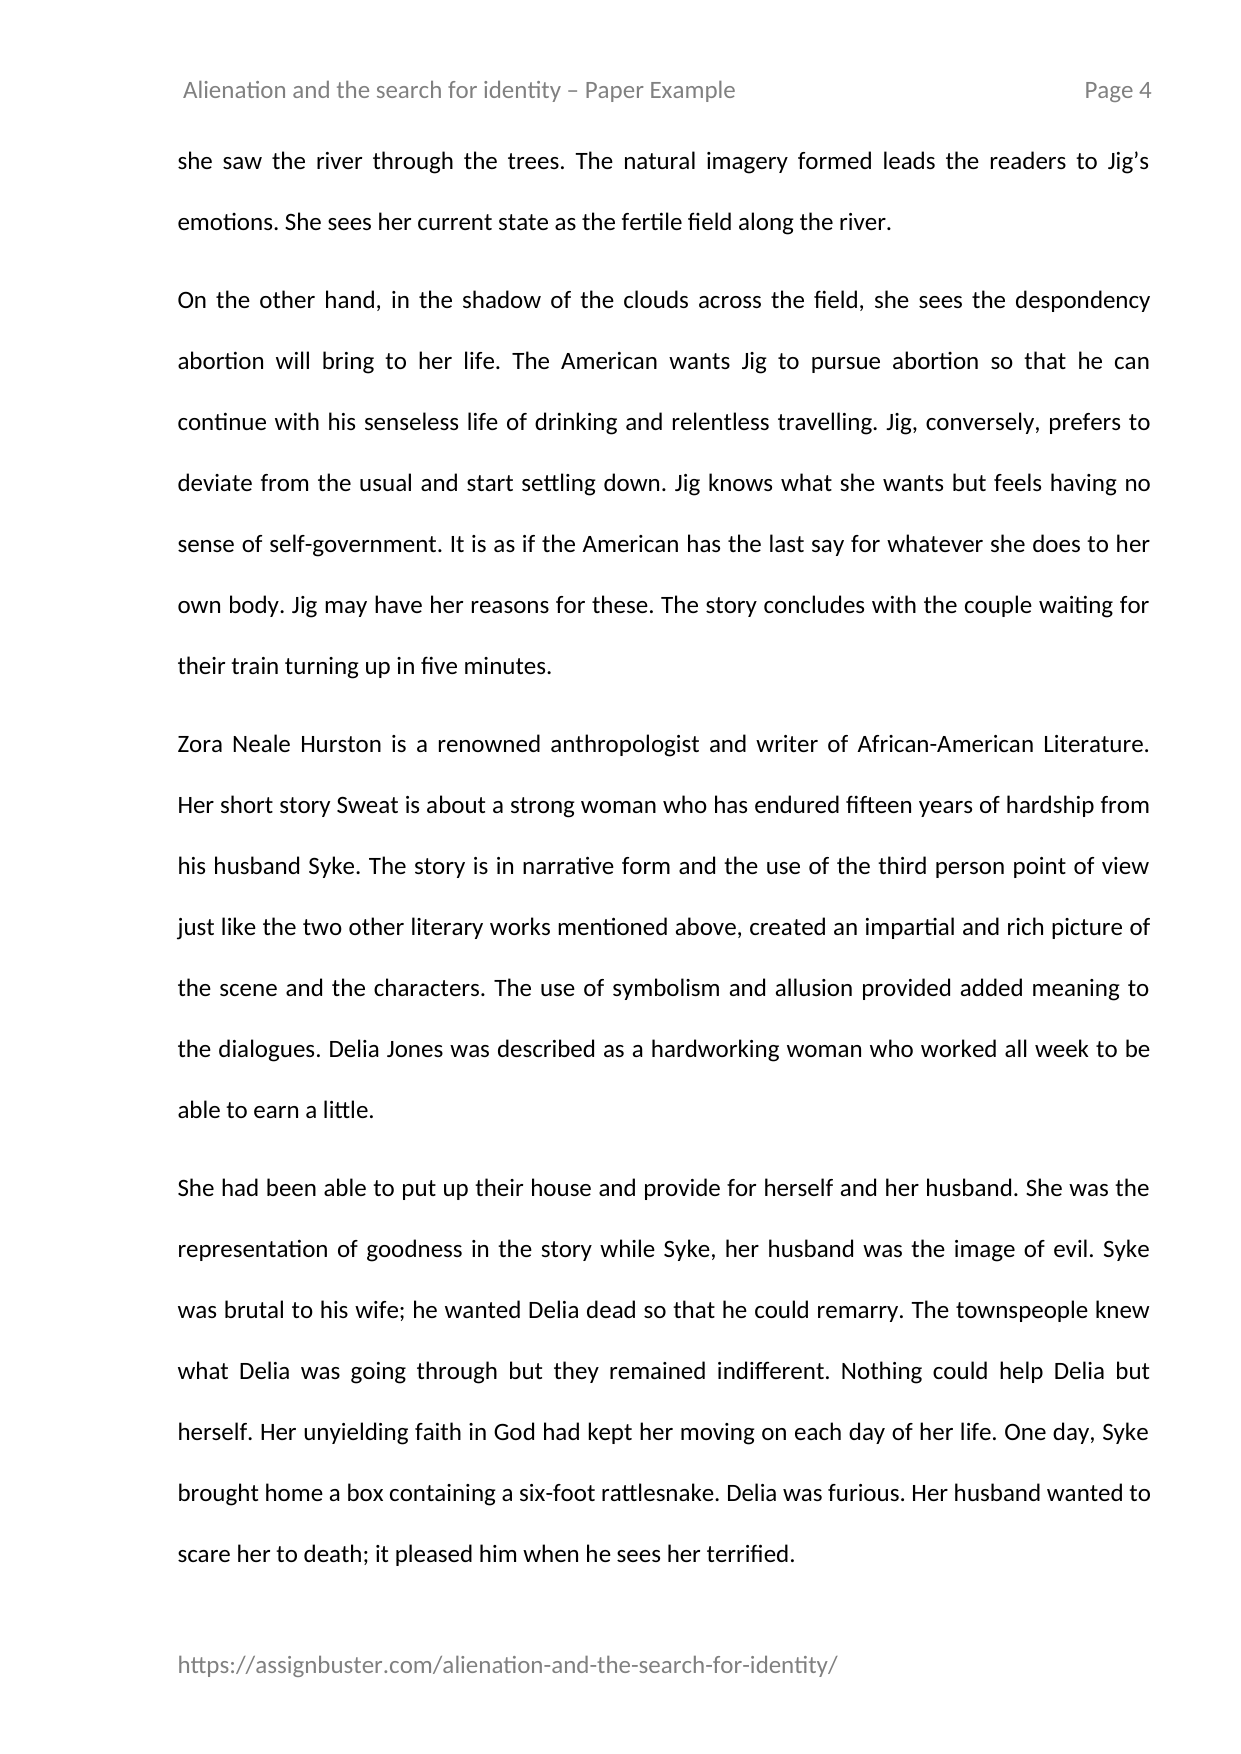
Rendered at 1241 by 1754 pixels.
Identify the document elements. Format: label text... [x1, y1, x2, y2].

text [177, 145, 1152, 237]
text She had been able to put up their house and provide for herself and her husband. She was the representation of goodness in the story while Syke, her husband was the image of evil. Syke was brutal to his wife; he wanted Delia dead so that he could remarry. The townspeople knew what Delia was going through but they remained indifferent. Nothing could help Delia but herself. Her unyielding faith in God had kept her moving on each day of her life. One day, Syke brought home a box containing a six-foot rattlesnake. Delia was furious. Her husband wanted to scare her to death; it pleased him when he sees her terrified. [177, 1172, 1152, 1568]
text Zora Neale Hurston is a renowned anthropologist and writer of African-American Literature. Her short story Sweat is about a strong woman who has endured fifteen years of hardship from his husband Syke. The story is in narrative form and the use of the third person point of view just like the two other literary works mentioned above, created an impartial and rich picture of the scene and the characters. The use of symbolism and allusion provided added meaning to the dialogues. Delia Jones was described as a hardworking woman who worked all week to be able to earn a little. [177, 728, 1152, 1124]
text On the other hand, in the shadow of the clouds across the field, she sees the despondency abortion will bring to her life. The American wants Jig to pursue abortion so that he can continue with his senseless life of drinking and relentless travelling. Jig, conversely, prefers to deviate from the usual and start settling down. Jig knows what she wants but feels having no sense of self-government. It is as if the American has the last say for whatever she does to her own body. Jig may have her reasons for these. The story concludes with the couple waiting for their train turning up in five minutes. [177, 284, 1152, 681]
